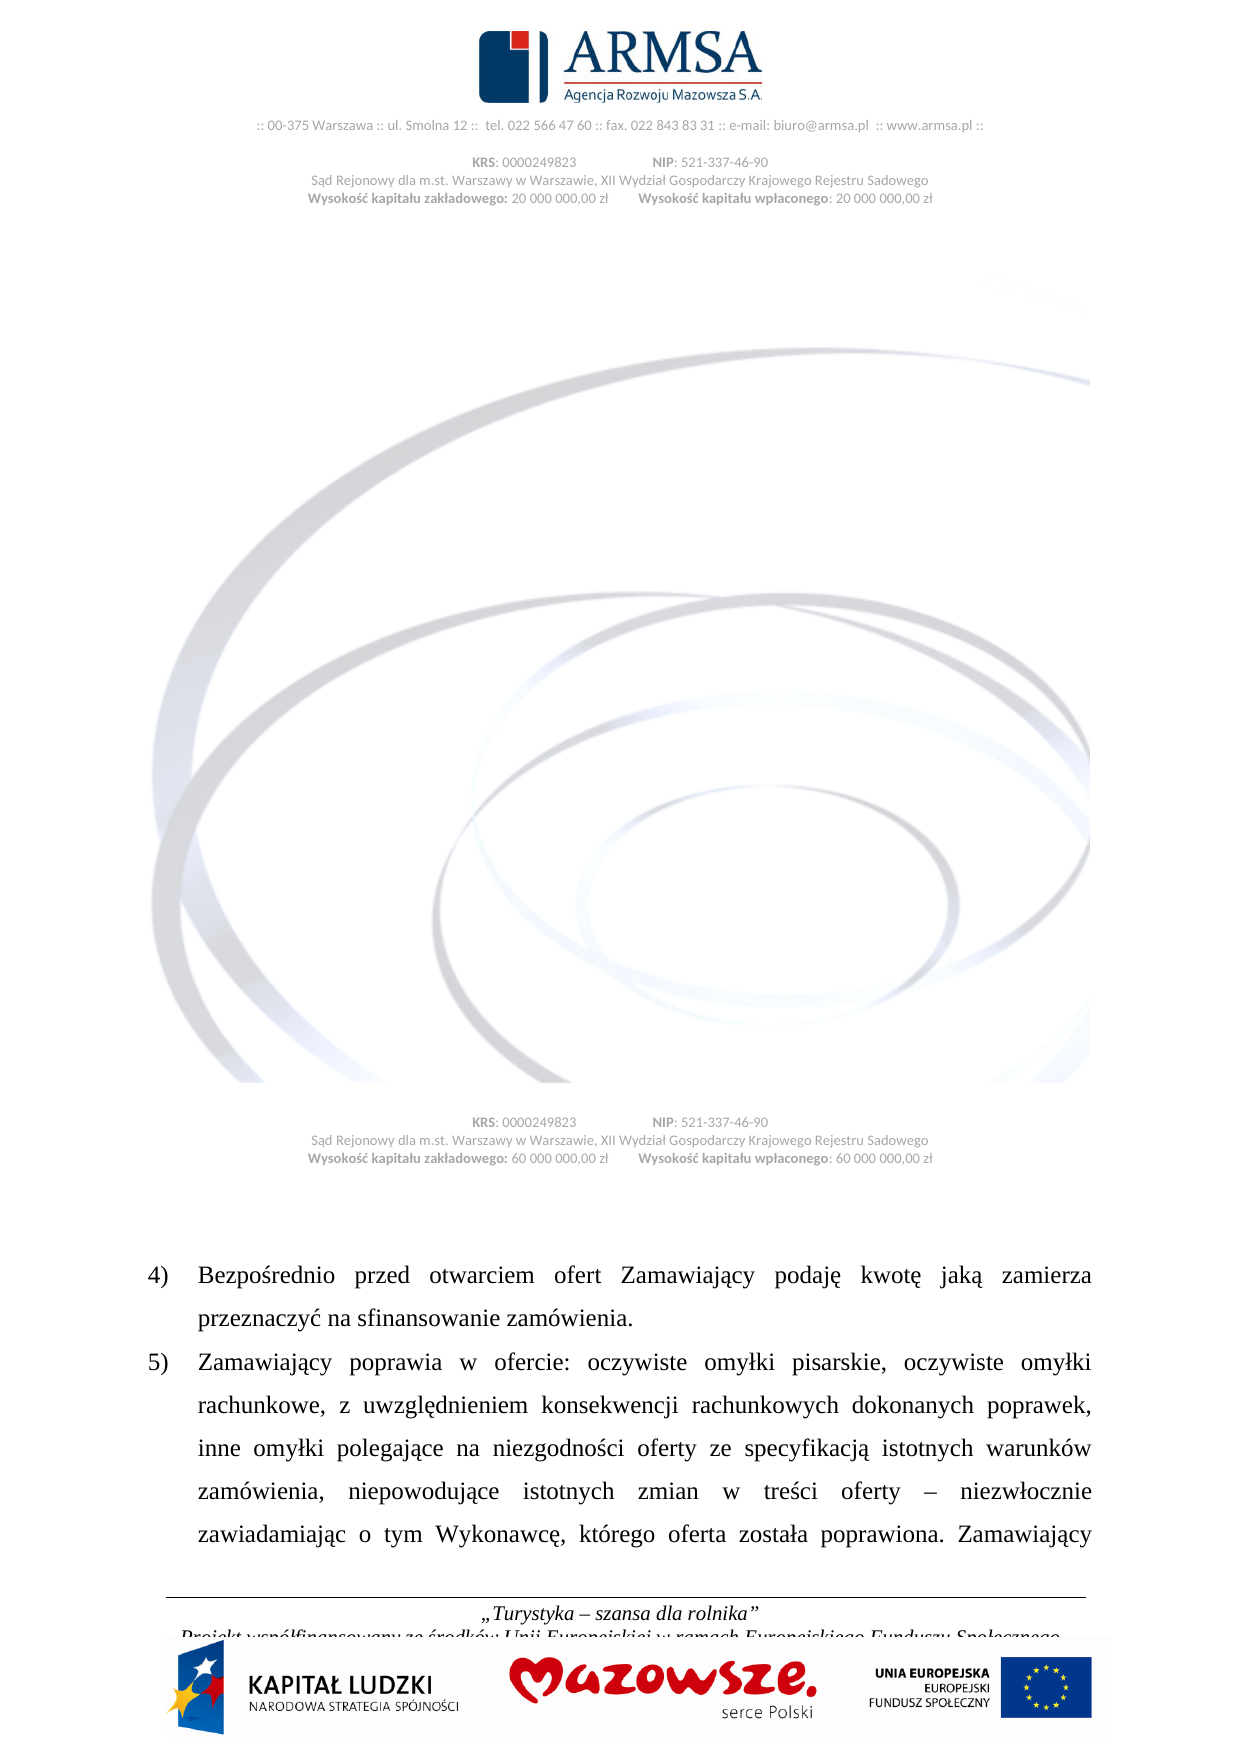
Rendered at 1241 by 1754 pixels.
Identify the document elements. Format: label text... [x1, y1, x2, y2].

picture [479, 31, 762, 103]
picture [166, 1637, 1112, 1737]
list Bezpośrednio przed otwarciem ofert Zamawiający podaję kwotę jaką zamierza przeznaczyć na sfinansowanie zamówienia. [148, 1260, 1092, 1332]
list Zamawiający poprawia w ofercie: oczywiste omyłki pisarskie, oczywiste omyłki rachunkowe, z uwzględnieniem konsekwencji rachunkowych dokonanych poprawek, inne omyłki polegające na niezgodności oferty ze specyfikacją istotnych warunków zamówienia, niepowodujące istotnych zmian w treści oferty – niezwłocznie zawiadamiając o tym Wykonawcę, którego oferta została poprawiona. Zamawiający przez oczywistą omyłkę rachunkową rozumie taki błąd popełniony przez Wykonawcę w obliczeniu ceny, który polega na uzyskaniu nieprawidłowego wyniku działania arytmetycznego na dobrych składnikach wyjściowych i który znając reguły arytmetyczne można jednoznacznie poprawić. [148, 1347, 1092, 1548]
